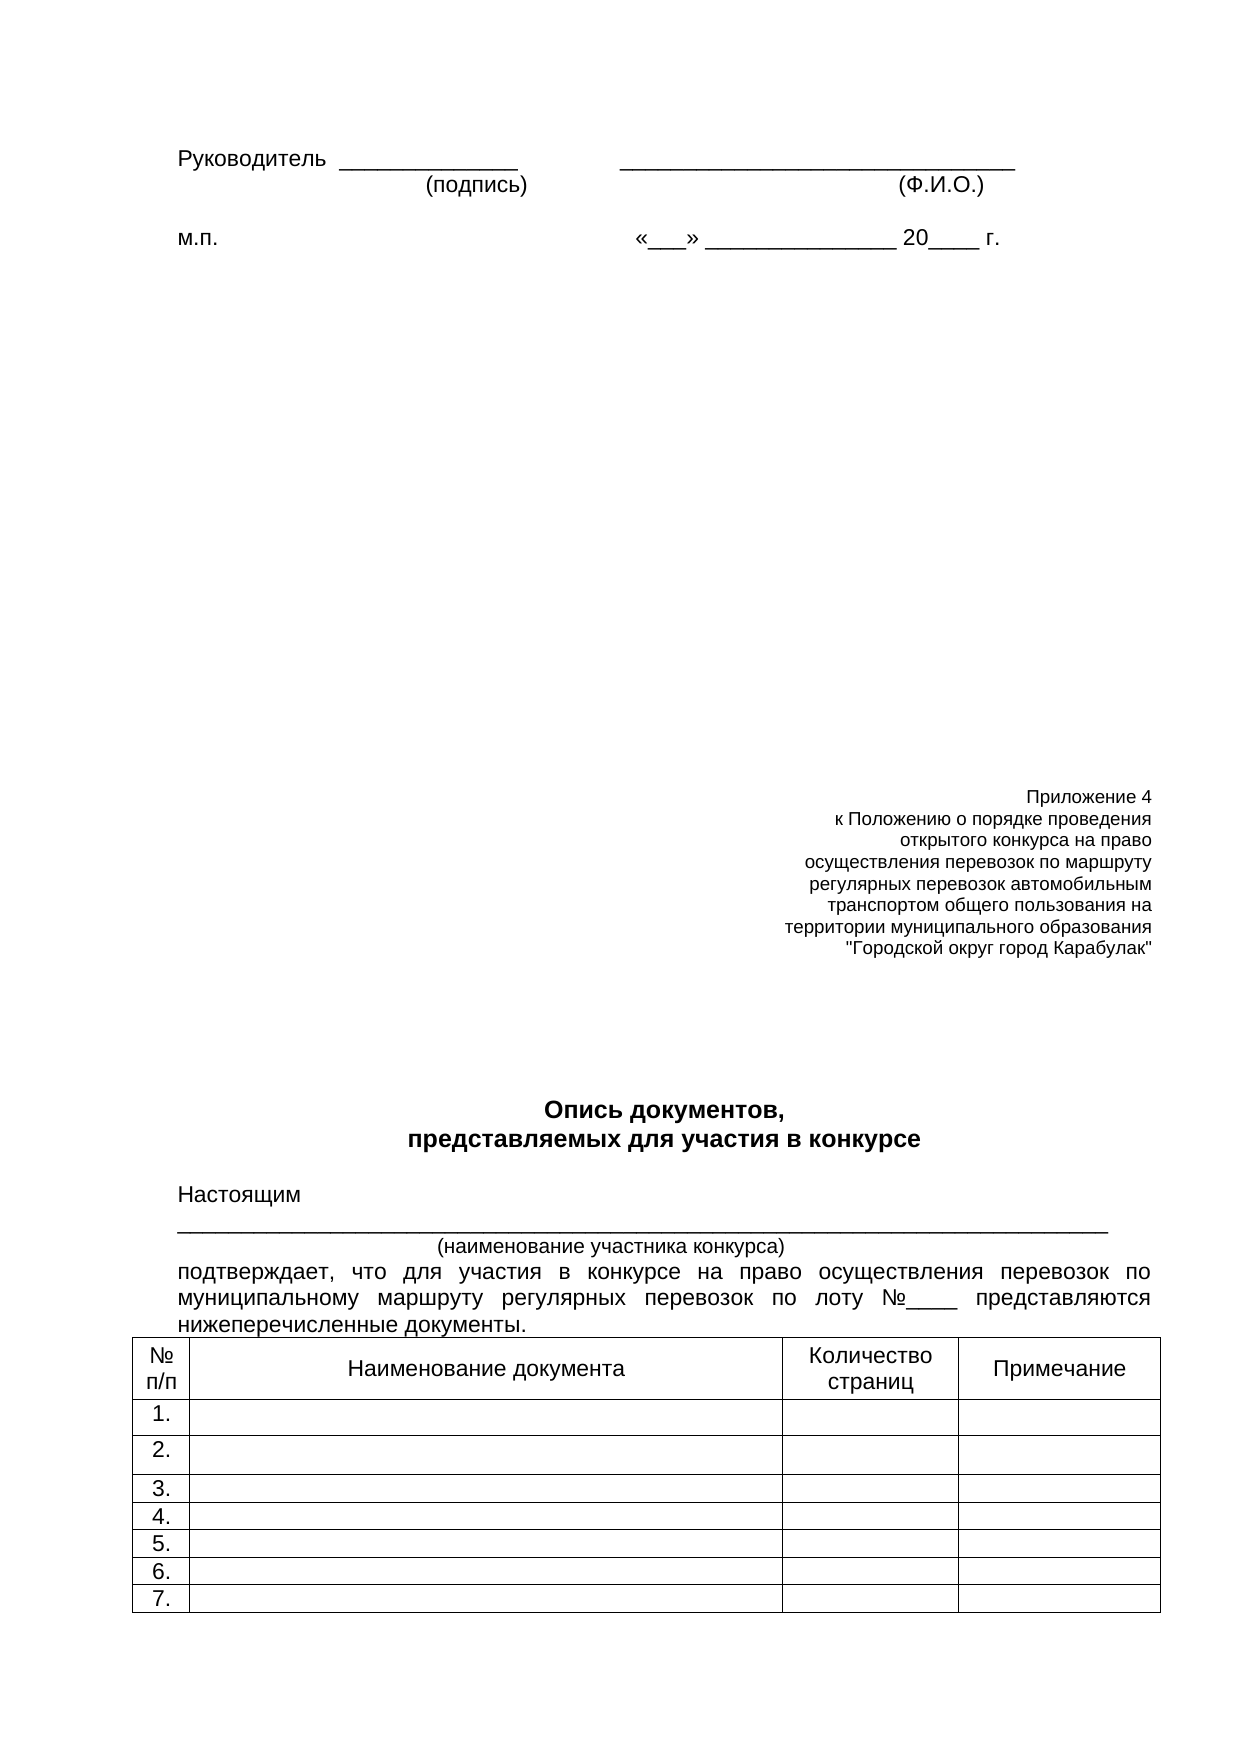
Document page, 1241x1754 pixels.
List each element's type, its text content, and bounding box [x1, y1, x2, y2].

table_cell [190, 1400, 782, 1434]
table_cell [783, 1400, 958, 1434]
table_cell [959, 1530, 1160, 1557]
table_header № п/п [133, 1338, 189, 1398]
table_cell [959, 1503, 1160, 1529]
text Руководитель ______________ _______________________________ [177, 144, 1152, 171]
text территории муниципального образования [177, 916, 1152, 937]
text Опись документов, [177, 1095, 1152, 1124]
text открытого конкурса на право [177, 829, 1152, 851]
table_cell [783, 1530, 958, 1557]
table_cell [783, 1475, 958, 1502]
table_cell 6. [133, 1558, 189, 1584]
table_cell 2. [133, 1436, 189, 1473]
text (подпись) (Ф.И.О.) [177, 171, 1152, 197]
table_cell [783, 1503, 958, 1529]
table_cell [783, 1585, 958, 1612]
text м.п. «___» _______________ 20____ г. [177, 223, 1152, 250]
text транспортом общего пользования на [177, 894, 1152, 916]
text регулярных перевозок автомобильным [177, 872, 1152, 894]
text (наименование участника конкурса) [177, 1234, 1152, 1258]
table_cell [190, 1530, 782, 1557]
table_cell [783, 1558, 958, 1584]
table_cell 5. [133, 1530, 189, 1557]
table_header Количество страниц [783, 1338, 958, 1398]
table_cell 4. [133, 1503, 189, 1529]
table_cell [959, 1558, 1160, 1584]
table_cell [190, 1585, 782, 1612]
text подтверждает, что для участия в конкурсе на право осуществления перевозок по муниципальному маршруту регулярных перевозок по лоту №____ представляются нижеперечисленные документы. [177, 1258, 1152, 1337]
text представляемых для участия в конкурсе [177, 1124, 1152, 1153]
table_cell 3. [133, 1475, 189, 1502]
table_cell 1. [133, 1400, 189, 1434]
text Приложение 4 [177, 786, 1152, 808]
table_header Примечание [959, 1338, 1160, 1398]
table_cell [190, 1503, 782, 1529]
table_cell [959, 1475, 1160, 1502]
table_header Наименование документа [190, 1338, 782, 1398]
table_cell [959, 1585, 1160, 1612]
table_cell [783, 1436, 958, 1473]
text к Положению о порядке проведения [177, 808, 1152, 829]
table_cell 7. [133, 1585, 189, 1612]
table_cell [190, 1558, 782, 1584]
table_cell [959, 1436, 1160, 1473]
table_cell [190, 1436, 782, 1473]
text "Городской округ город Карабулак" [177, 937, 1152, 959]
text Настоящим _________________________________________________________________________ [177, 1181, 1152, 1234]
text осуществления перевозок по маршруту [177, 851, 1152, 872]
table_cell [959, 1400, 1160, 1434]
table_cell [190, 1475, 782, 1502]
